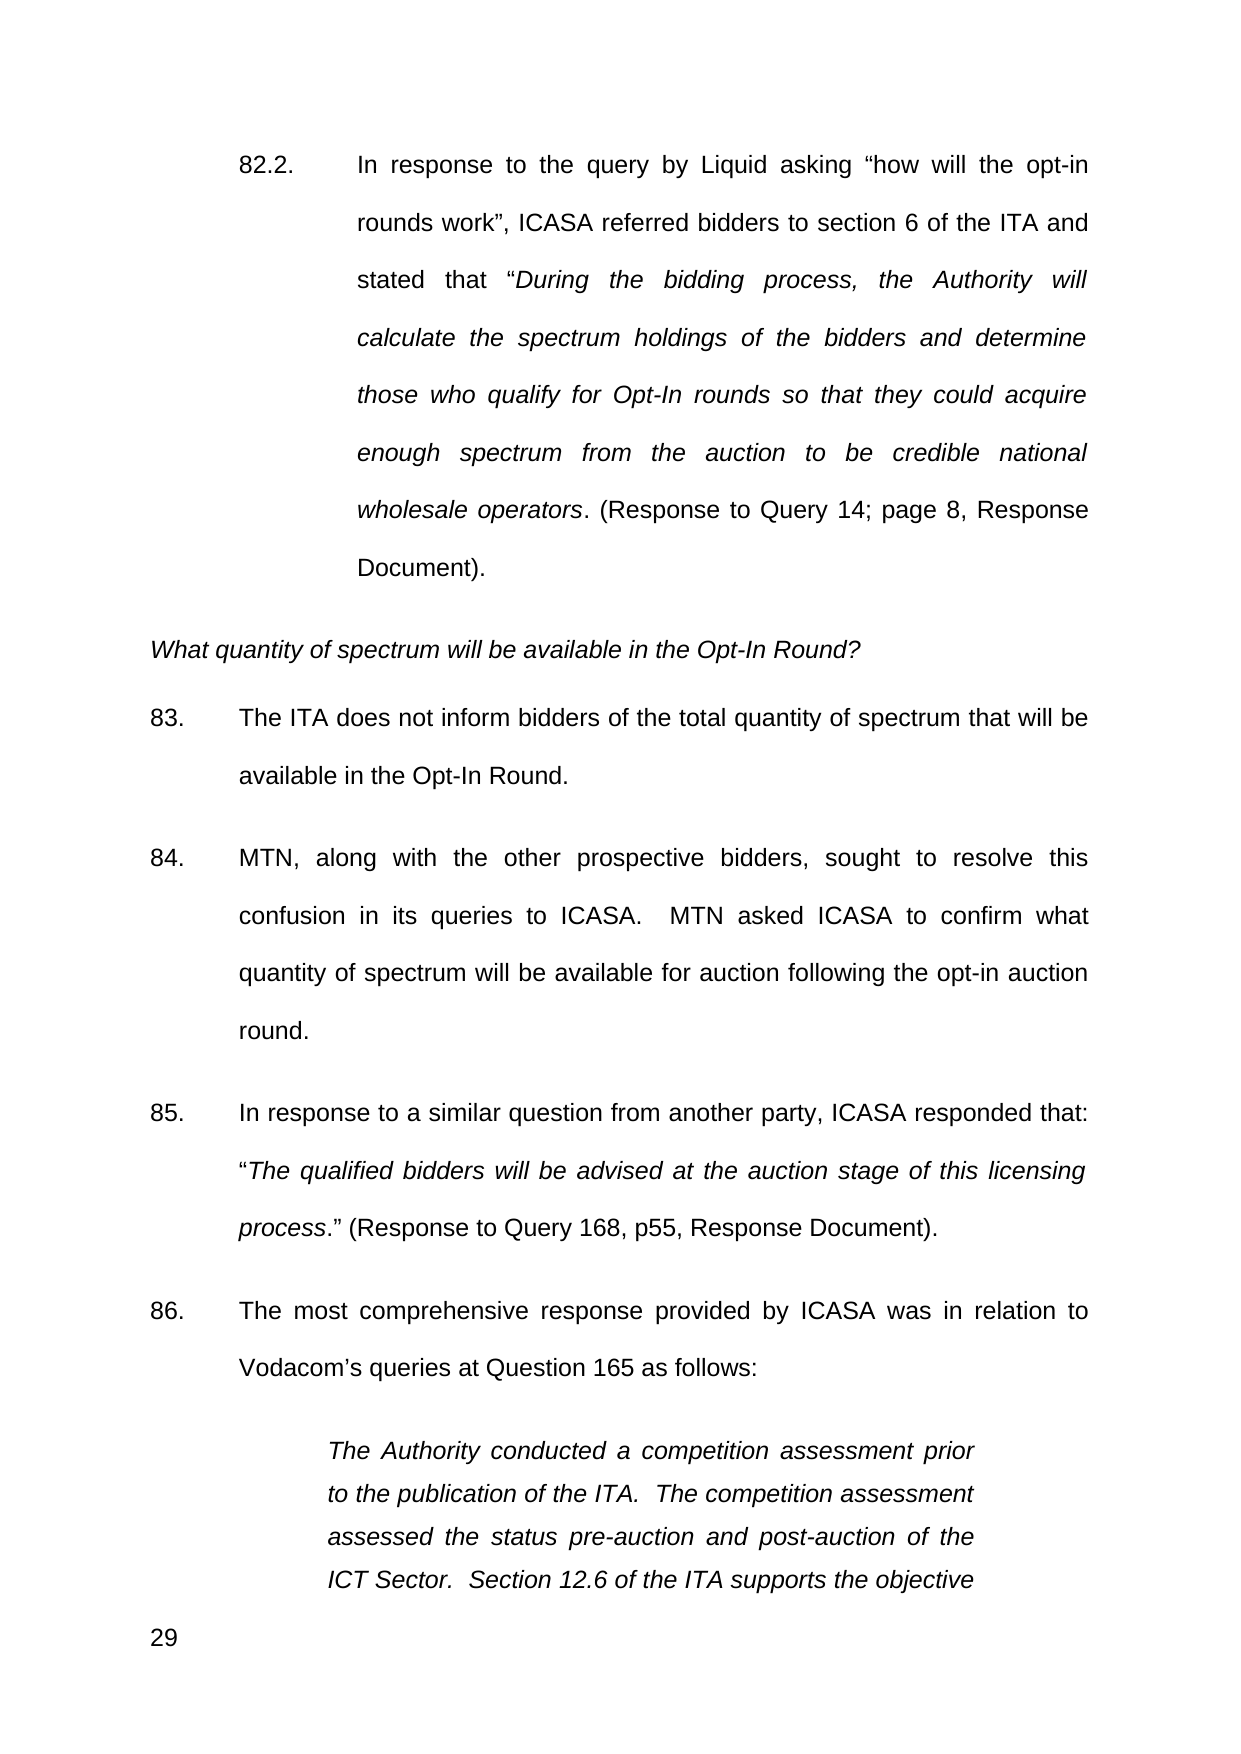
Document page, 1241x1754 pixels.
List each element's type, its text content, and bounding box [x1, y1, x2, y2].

text In response to the query by Liquid asking “how will the opt-in rounds work”, ICASA referred bidders to section 6 of the ITA and stated that “During the bidding process, the Authority will calculate the spectrum holdings of the bidders and determine those who qualify for Opt-In rounds so that they could acquire enough spectrum from the auction to be credible national wholesale operators. (Response to Query 14; page 8, Response Document). [239, 150, 1090, 581]
text In response to a similar question from another party, ICASA responded that: “The qualified bidders will be advised at the auction stage of this licensing process.” (Response to Query 168, p55, Response Document). [150, 1098, 1090, 1242]
text What quantity of spectrum will be available in the Opt-In Round? [150, 635, 1090, 664]
text MTN, along with the other prospective bidders, sought to resolve this confusion in its queries to ICASA. MTN asked ICASA to confirm what quantity of spectrum will be available for auction following the opt-in auction round. [150, 843, 1090, 1044]
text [327, 1436, 977, 1594]
text The most comprehensive response provided by ICASA was in relation to Vodacom’s queries at Question 165 as follows: [150, 1296, 1090, 1382]
text The ITA does not inform bidders of the total quantity of spectrum that will be available in the Opt-In Round. [150, 703, 1090, 789]
